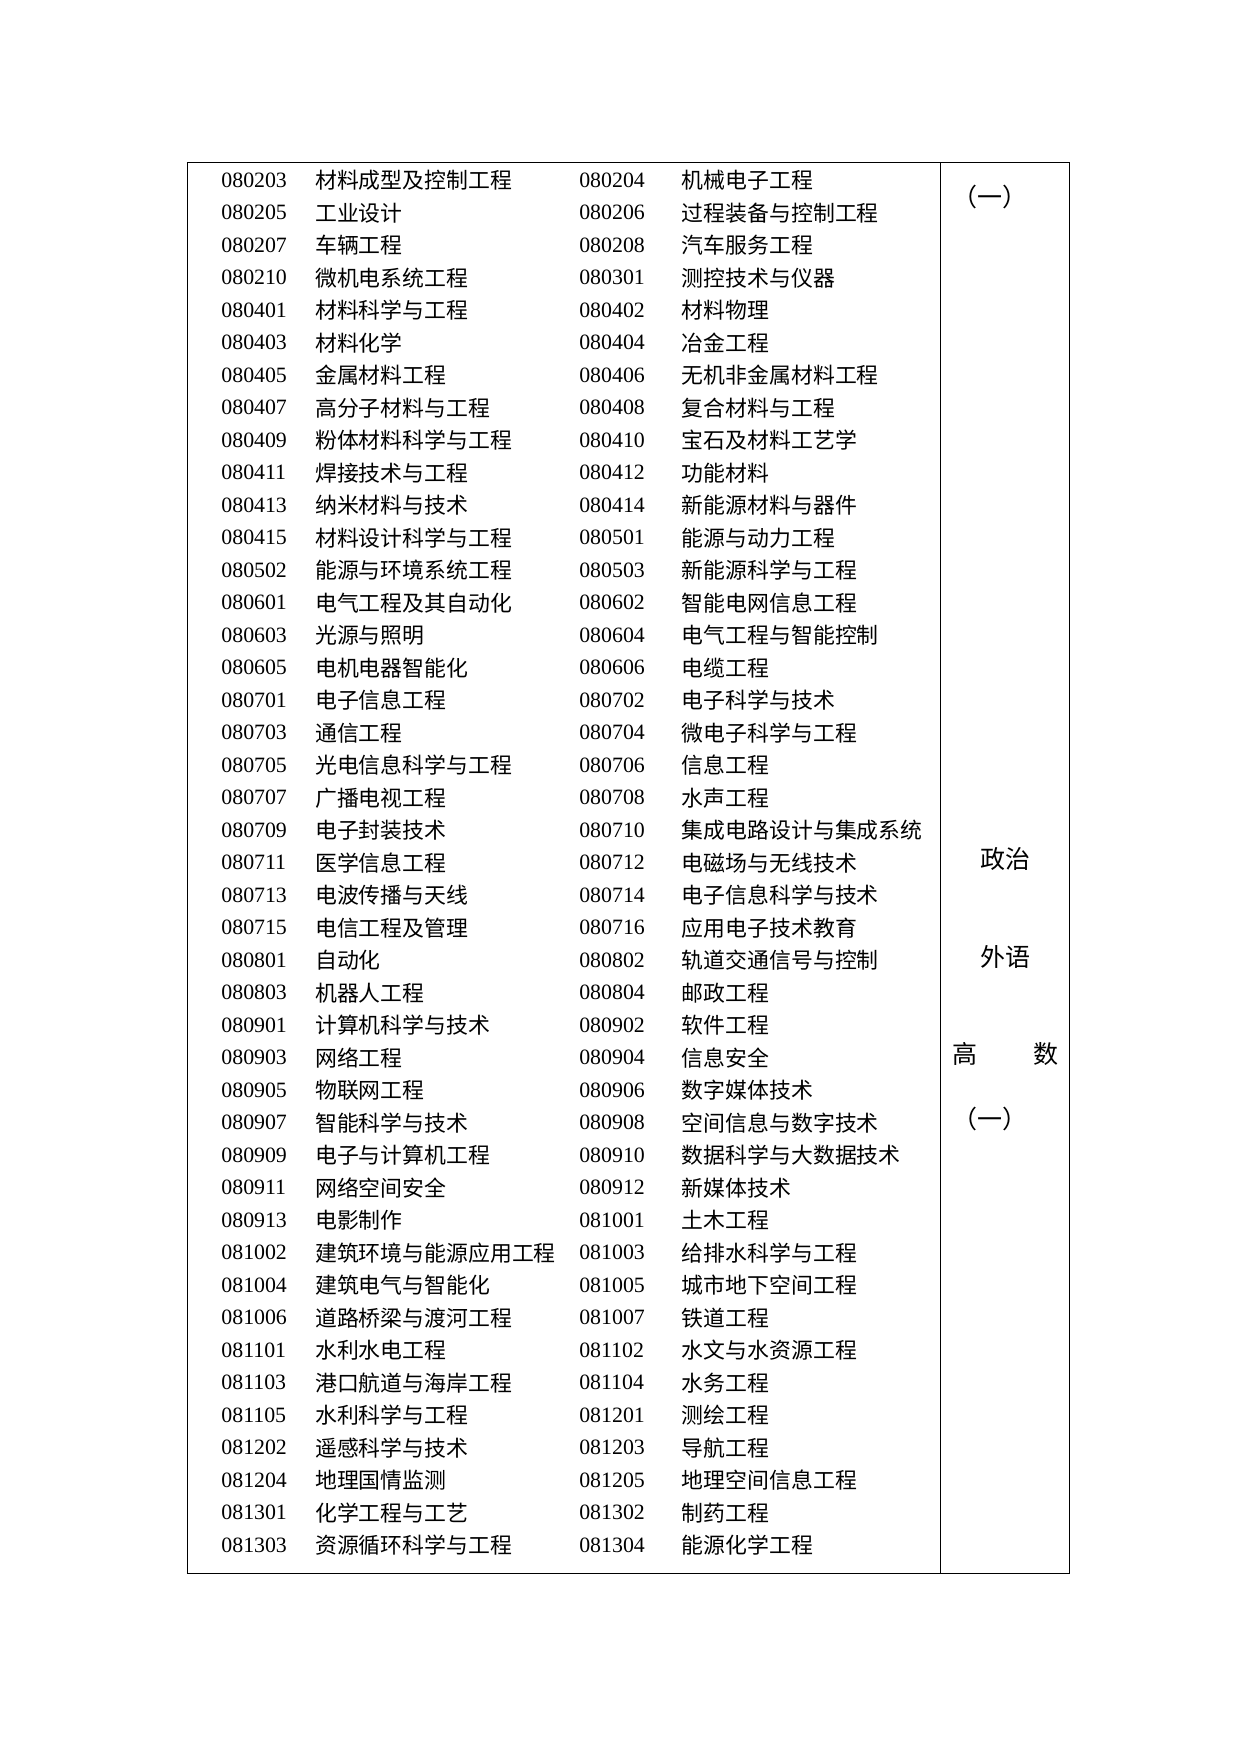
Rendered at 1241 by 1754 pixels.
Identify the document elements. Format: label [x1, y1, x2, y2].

table_cell [941, 163, 1069, 1573]
table_cell [188, 163, 940, 1573]
